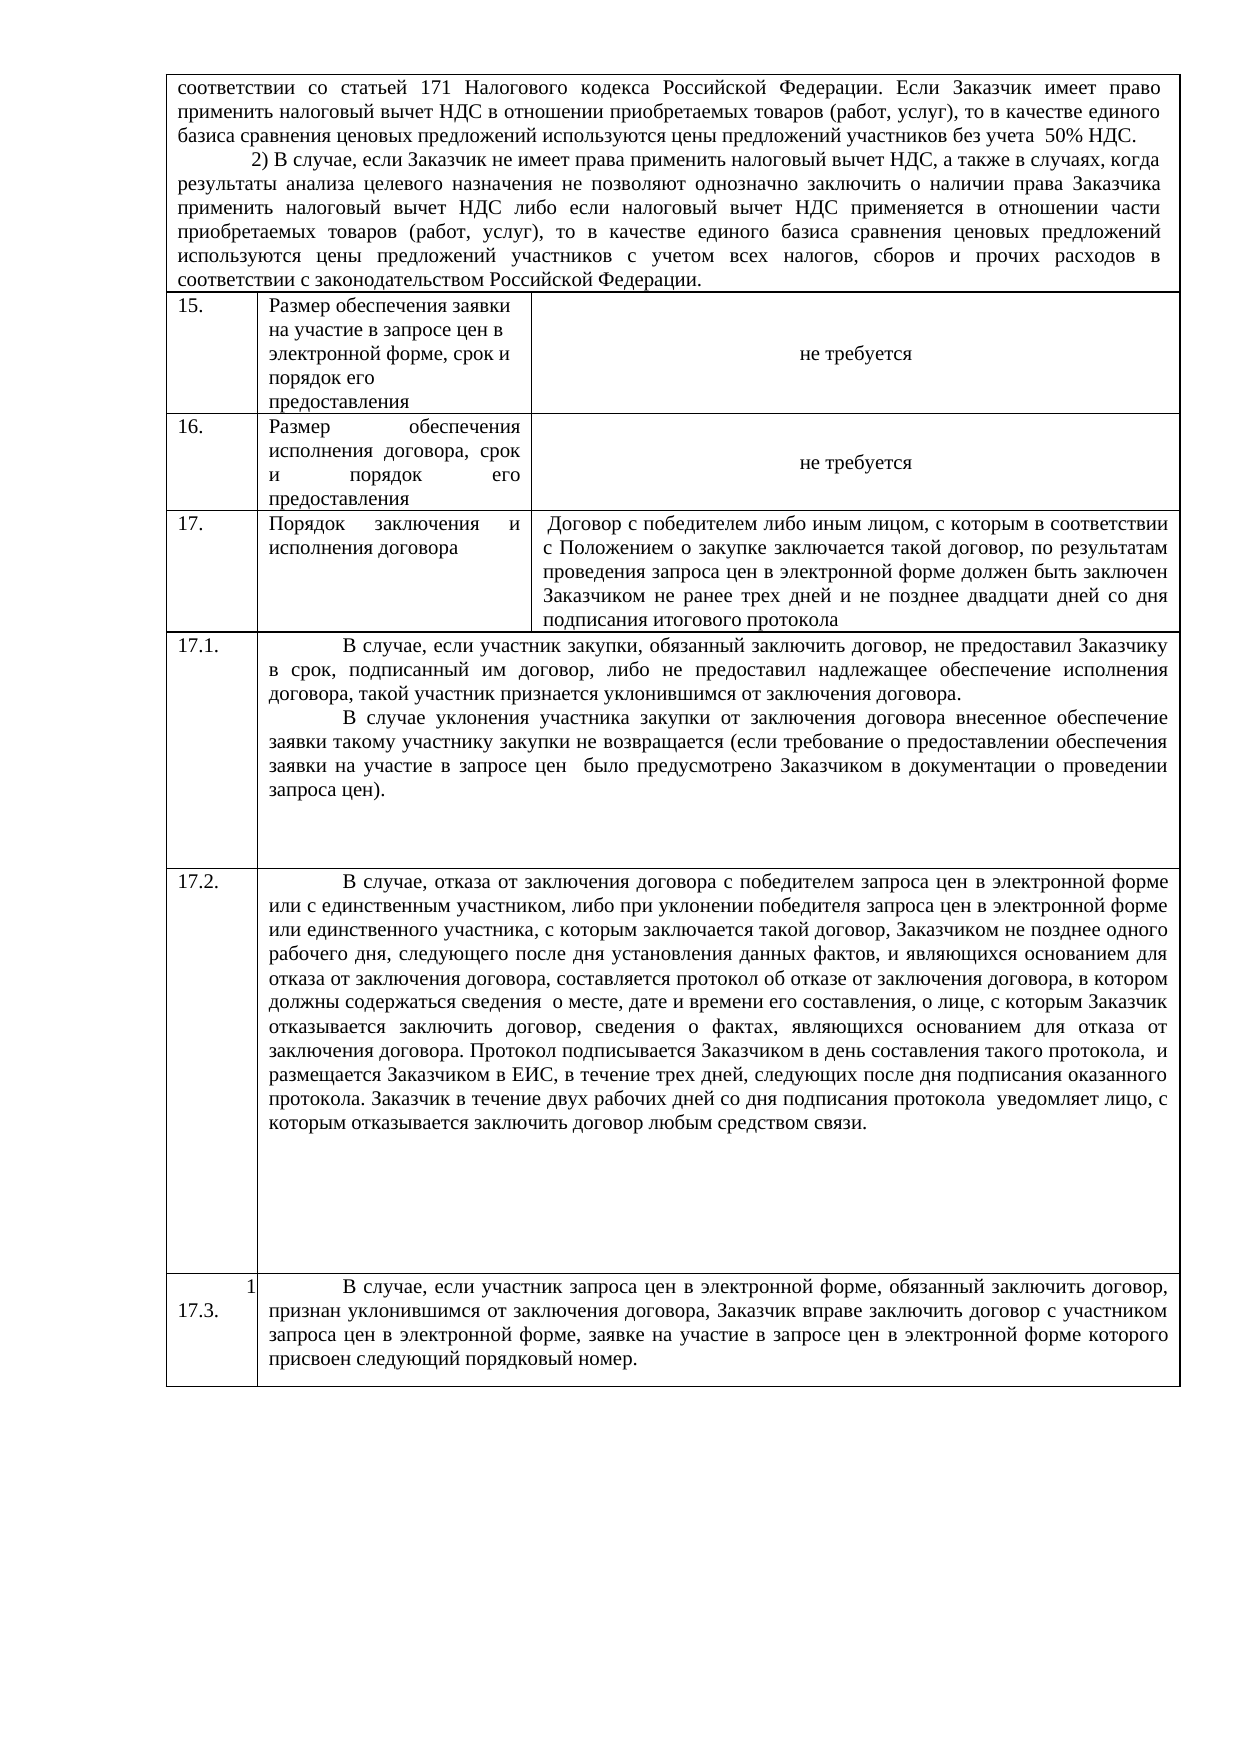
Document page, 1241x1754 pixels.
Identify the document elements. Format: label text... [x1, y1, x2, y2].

table_cell Размер обеспечения заявки на участие в запросе цен в электронной форме, срок и порядок его предоставления [258, 293, 531, 413]
table_cell В случае, если участник закупки, обязанный заключить договор, не предоставил Заказчику в срок, подписанный им договор, либо не предоставил надлежащее обеспечение исполнения договора, такой участник признается уклонившимся от заключения договора. В случае уклонения участника закупки от заключения договора внесенное обеспечение заявки такому участнику закупки не возвращается (если требование о предоставлении обеспечения заявки на участие в запросе цен было предусмотрено Заказчиком в документации о проведении запроса цен). [258, 633, 1179, 868]
table_cell Договор с победителем либо иным лицом, с которым в соответствии с Положением о закупке заключается такой договор, по результатам проведения запроса цен в электронной форме должен быть заключен Заказчиком не ранее трех дней и не позднее двадцати дней со дня подписания итогового протокола [532, 511, 1179, 631]
table_cell 15. [167, 293, 257, 413]
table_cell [167, 75, 1179, 291]
table_cell 117.3. [167, 1274, 257, 1386]
table_cell 17.1. [167, 633, 257, 868]
table_cell не требуется [532, 414, 1179, 510]
table_cell В случае, если участник запроса цен в электронной форме, обязанный заключить договор, признан уклонившимся от заключения договора, Заказчик вправе заключить договор с участником запроса цен в электронной форме, заявке на участие в запросе цен в электронной форме которого присвоен следующий порядковый номер. [258, 1274, 1179, 1386]
table_cell 17.2. [167, 869, 257, 1273]
table_cell В случае, отказа от заключения договора с победителем запроса цен в электронной форме или с единственным участником, либо при уклонении победителя запроса цен в электронной форме или единственного участника, с которым заключается такой договор, Заказчиком не позднее одного рабочего дня, следующего после дня установления данных фактов, и являющихся основанием для отказа от заключения договора, составляется протокол об отказе от заключения договора, в котором должны содержаться сведения о месте, дате и времени его составления, о лице, с которым Заказчик отказывается заключить договор, сведения о фактах, являющихся основанием для отказа от заключения договора. Протокол подписывается Заказчиком в день составления такого протокола, и размещается Заказчиком в ЕИС, в течение трех дней, следующих после дня подписания оказанного протокола. Заказчик в течение двух рабочих дней со дня подписания протокола уведомляет лицо, с которым отказывается заключить договор любым средством связи. [258, 869, 1179, 1273]
table_cell 16. [167, 414, 257, 510]
table_cell Порядок заключения и исполнения договора [258, 511, 531, 631]
table_cell Размер обеспечения исполнения договора, срок и порядок его предоставления [258, 414, 531, 510]
table_cell не требуется [532, 293, 1179, 413]
table_cell 17. [167, 511, 257, 631]
